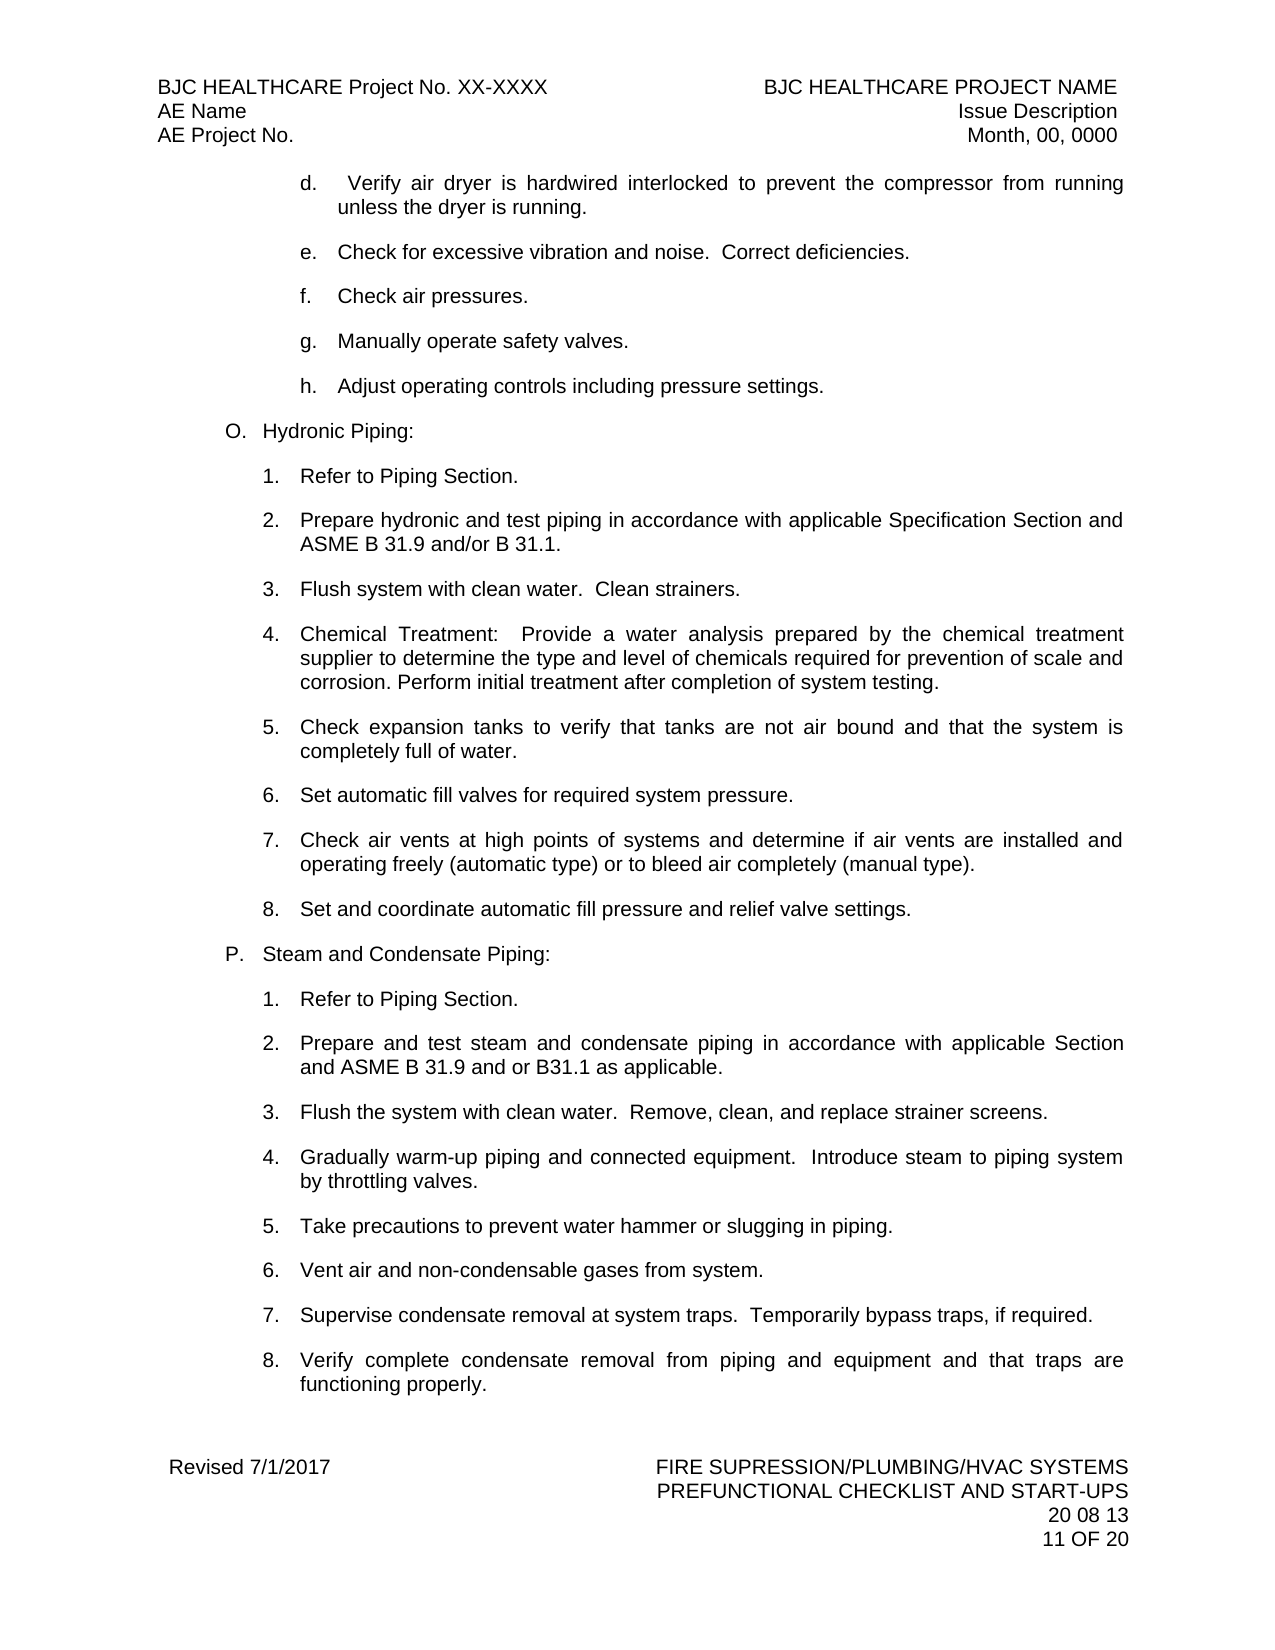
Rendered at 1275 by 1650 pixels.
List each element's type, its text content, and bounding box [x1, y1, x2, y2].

text Steam and Condensate Piping: [225, 942, 1125, 966]
text Check air vents at high points of systems and determine if air vents are installed and operating freely (automatic type) or to bleed air completely (manual type). [262, 828, 1125, 876]
text Hydronic Piping: [225, 419, 1125, 443]
text Refer to Piping Section. [262, 463, 1125, 487]
text Take precautions to prevent water hammer or slugging in piping. [262, 1213, 1125, 1237]
text Prepare and test steam and condensate piping in accordance with applicable Section and ASME B 31.9 and or B31.1 as applicable. [262, 1031, 1125, 1079]
text Gradually warm-up piping and connected equipment. Introduce steam to piping system by throttling valves. [262, 1145, 1125, 1193]
text Check air pressures. [300, 284, 1125, 308]
text Check expansion tanks to verify that tanks are not air bound and that the system is completely full of water. [262, 714, 1125, 762]
text Refer to Piping Section. [262, 986, 1125, 1010]
text Flush system with clean water. Clean strainers. [262, 577, 1125, 601]
text Verify complete condensate removal from piping and equipment and that traps are functioning properly. [262, 1348, 1125, 1396]
text Vent air and non-condensable gases from system. [262, 1258, 1125, 1282]
text Flush the system with clean water. Remove, clean, and replace strainer screens. [262, 1100, 1125, 1124]
text Prepare hydronic and test piping in accordance with applicable Specification Section and ASME B 31.9 and/or B 31.1. [262, 508, 1125, 556]
text Verify air dryer is hardwired interlocked to prevent the compressor from running unless the dryer is running. [300, 171, 1125, 219]
text Chemical Treatment: Provide a water analysis prepared by the chemical treatment supplier to determine the type and level of chemicals required for prevention of scale and corrosion. Perform initial treatment after completion of system testing. [262, 622, 1125, 694]
text Set automatic fill valves for required system pressure. [262, 783, 1125, 807]
text Set and coordinate automatic fill pressure and relief valve settings. [262, 897, 1125, 921]
text Check for excessive vibration and noise. Correct deficiencies. [300, 239, 1125, 263]
text Manually operate safety valves. [300, 329, 1125, 353]
text Supervise condensate removal at system traps. Temporarily bypass traps, if required. [262, 1303, 1125, 1327]
text Adjust operating controls including pressure settings. [300, 374, 1125, 398]
